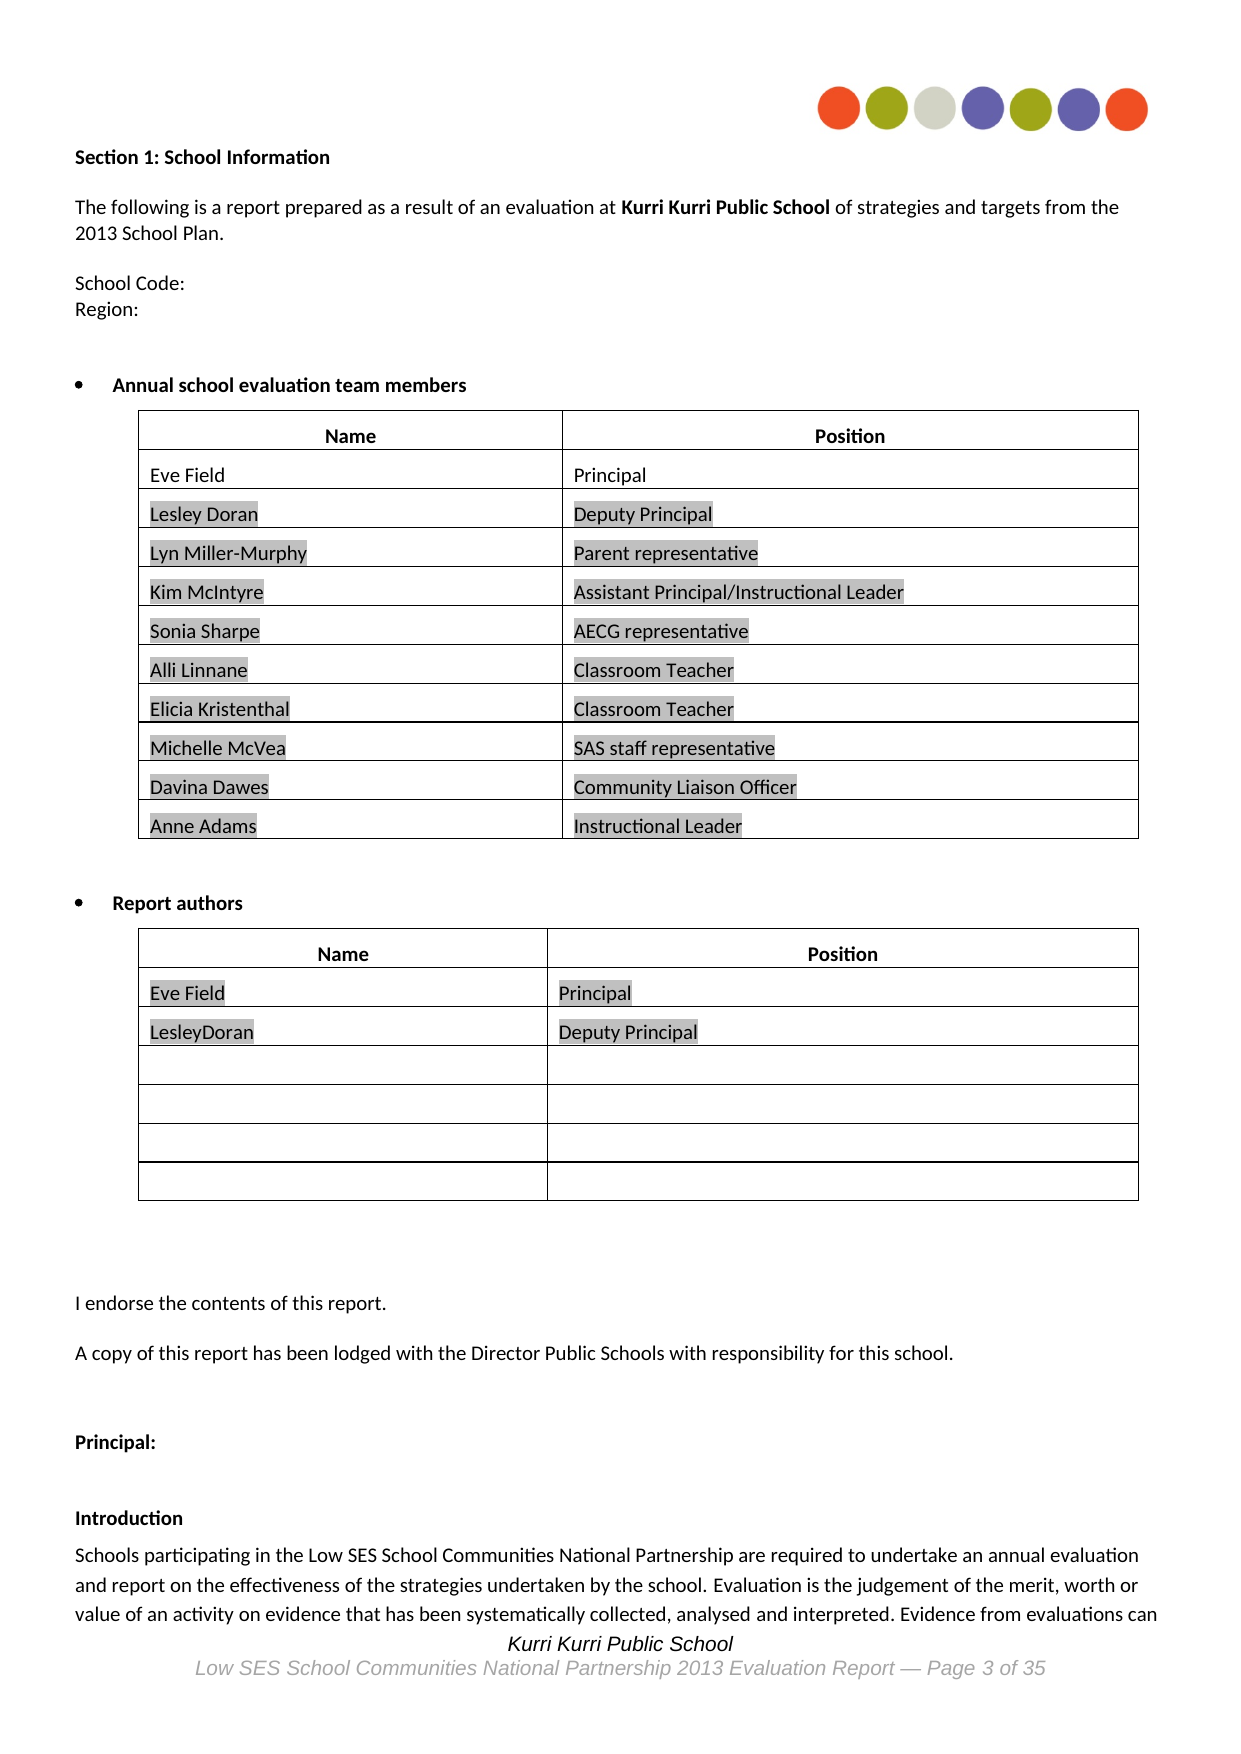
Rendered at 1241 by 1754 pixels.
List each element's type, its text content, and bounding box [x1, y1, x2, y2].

text School Code: [75, 271, 1165, 296]
table_cell Alli Linnane [139, 645, 562, 682]
table_cell Deputy Principal [563, 489, 1138, 527]
table_cell [139, 1046, 547, 1083]
list Report authors [75, 890, 1165, 915]
table_cell SAS staff representative [563, 723, 1138, 760]
text Principal: [75, 1429, 1165, 1455]
table_cell Kim McIntyre [139, 567, 562, 604]
table_header Name [139, 929, 547, 967]
table_cell [548, 1163, 1138, 1200]
table_cell Classroom Teacher [563, 684, 1138, 721]
table_cell [548, 1046, 1138, 1083]
list Annual school evaluation team members [75, 372, 1165, 397]
table_cell Principal [563, 450, 1138, 488]
table_cell Lyn Miller-Murphy [139, 528, 562, 566]
picture [799, 73, 1166, 144]
text I endorse the contents of this report. [75, 1290, 1165, 1315]
table_cell Michelle McVea [139, 723, 562, 760]
table_cell LesleyDoran [139, 1007, 547, 1044]
table_cell [139, 1124, 547, 1161]
subtitle Introduction [75, 1505, 1165, 1530]
table_cell [139, 1163, 547, 1200]
table_cell Elicia Kristenthal [139, 684, 562, 721]
table_header Position [548, 929, 1138, 967]
table_cell Eve Field [139, 450, 562, 488]
table_cell [548, 1124, 1138, 1161]
table_cell Davina Dawes [139, 761, 562, 799]
table_cell Parent representative [563, 528, 1138, 566]
text The following is a report prepared as a result of an evaluation at of strategies and targets from the 2013 School Plan. [75, 194, 1165, 245]
table_cell Anne Adams [139, 800, 562, 838]
table_header Position [563, 411, 1138, 449]
table_cell AECG representative [563, 606, 1138, 643]
table_cell Classroom Teacher [563, 645, 1138, 682]
text Region: [75, 296, 1165, 321]
table_cell Principal [548, 968, 1138, 1006]
table_cell Sonia Sharpe [139, 606, 562, 643]
table_cell Community Liaison Officer [563, 761, 1138, 799]
table_cell [548, 1085, 1138, 1122]
table_cell Assistant Principal/Instructional Leader [563, 567, 1138, 604]
table_cell [139, 1085, 547, 1122]
subtitle Section 1: School Information [75, 144, 1165, 169]
text A copy of this report has been lodged with the Director Public Schools with responsibility for this school. [75, 1341, 1165, 1366]
table_cell Eve Field [139, 968, 547, 1006]
table_cell Deputy Principal [548, 1007, 1138, 1044]
table_cell Lesley Doran [139, 489, 562, 527]
table_header Name [139, 411, 562, 449]
table_cell Instructional Leader [563, 800, 1138, 838]
